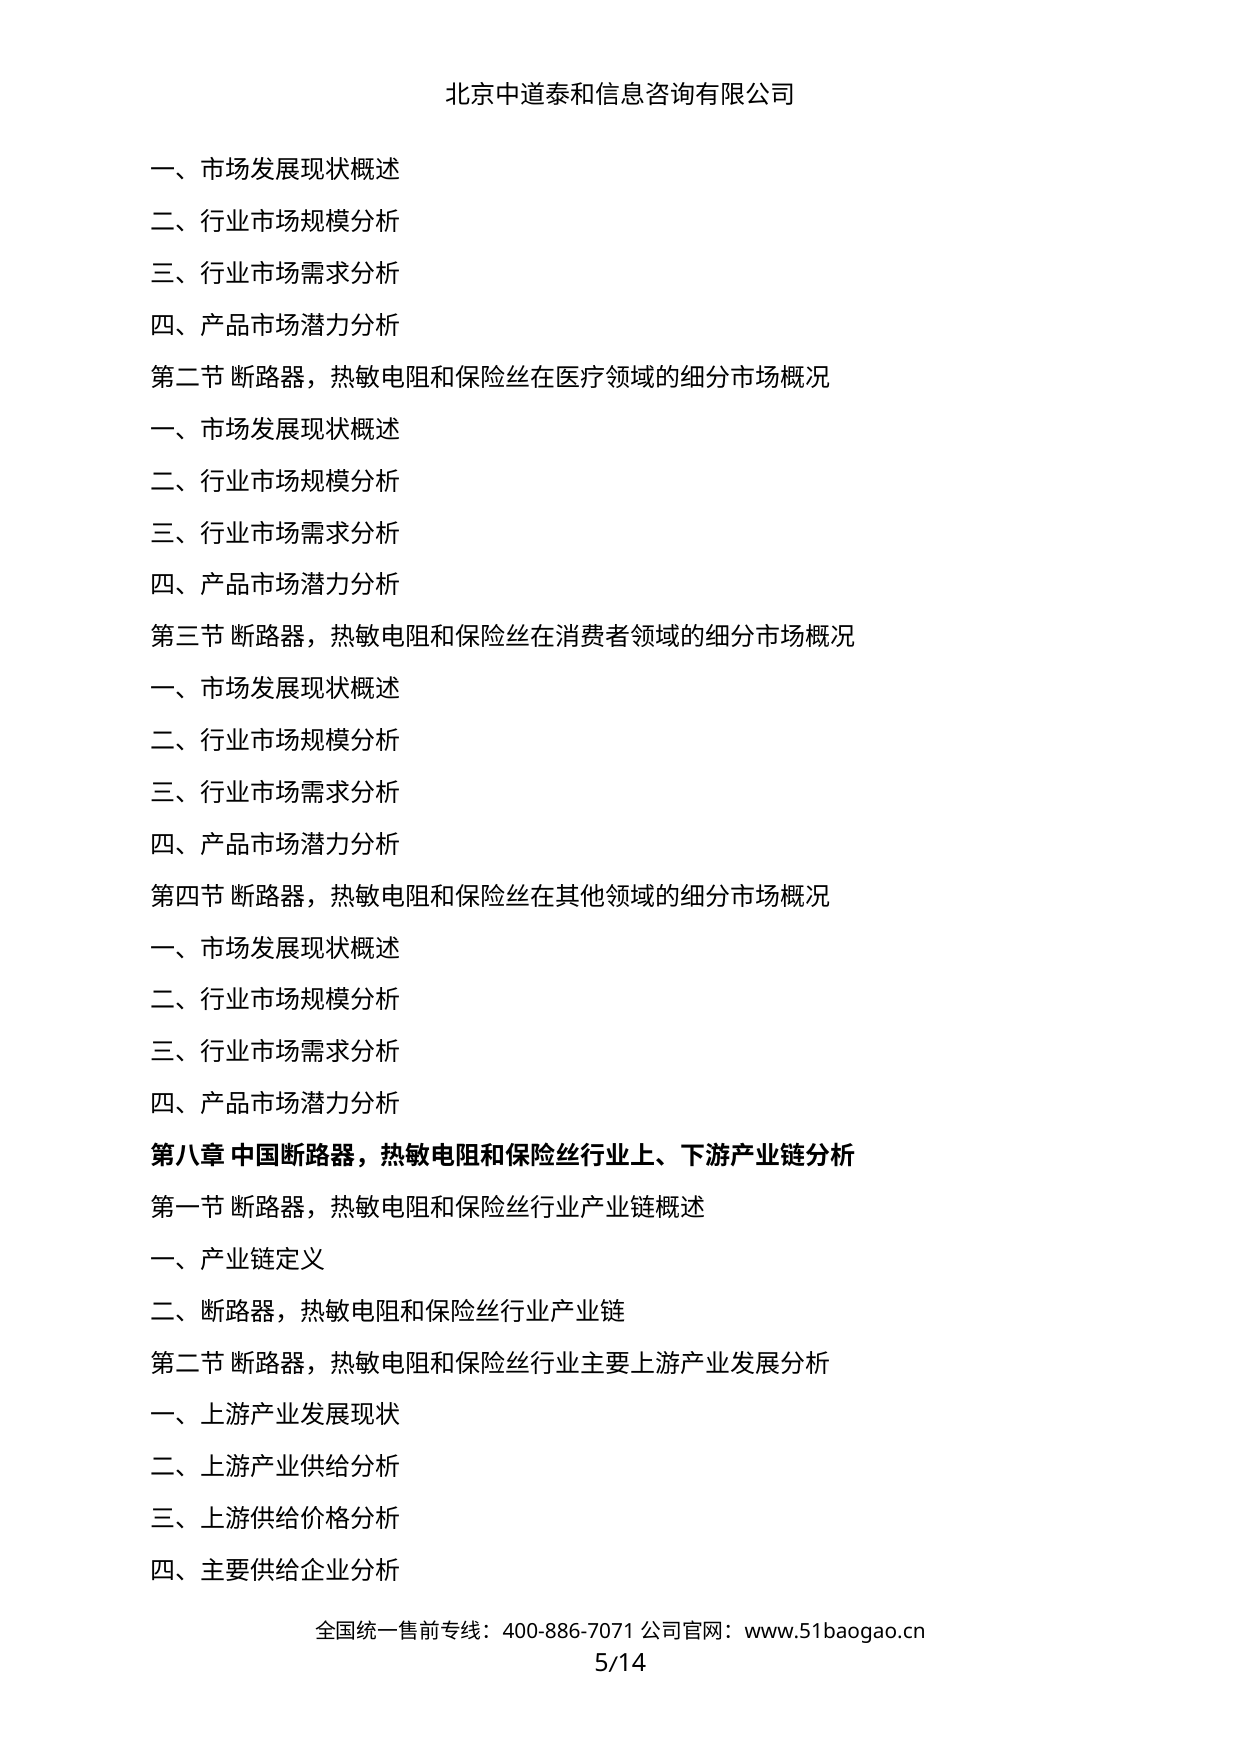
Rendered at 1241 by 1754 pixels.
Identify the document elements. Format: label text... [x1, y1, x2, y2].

text 二、行业市场规模分析 [150, 202, 1090, 238]
text 三、行业市场需求分析 [150, 254, 1090, 290]
text 一、上游产业发展现状 [150, 1395, 1090, 1431]
text 三、行业市场需求分析 [150, 1032, 1090, 1068]
text 二、断路器，热敏电阻和保险丝行业产业链 [150, 1291, 1090, 1327]
text 三、上游供给价格分析 [150, 1499, 1090, 1535]
text 一、产业链定义 [150, 1239, 1090, 1276]
text 第八章 中国断路器，热敏电阻和保险丝行业上、下游产业链分析 [150, 1136, 1090, 1172]
text 三、行业市场需求分析 [150, 513, 1090, 549]
text 二、行业市场规模分析 [150, 721, 1090, 757]
text 第一节 断路器，热敏电阻和保险丝行业产业链概述 [150, 1187, 1090, 1224]
text 一、市场发展现状概述 [150, 150, 1090, 186]
text 四、产品市场潜力分析 [150, 306, 1090, 342]
text 二、行业市场规模分析 [150, 461, 1090, 497]
text 一、市场发展现状概述 [150, 409, 1090, 446]
text 二、上游产业供给分析 [150, 1447, 1090, 1483]
text 第三节 断路器，热敏电阻和保险丝在消费者领域的细分市场概况 [150, 617, 1090, 653]
text 三、行业市场需求分析 [150, 772, 1090, 809]
text 四、主要供给企业分析 [150, 1551, 1090, 1587]
text 第四节 断路器，热敏电阻和保险丝在其他领域的细分市场概况 [150, 876, 1090, 912]
text 四、产品市场潜力分析 [150, 1084, 1090, 1120]
text 第二节 断路器，热敏电阻和保险丝在医疗领域的细分市场概况 [150, 357, 1090, 394]
text 四、产品市场潜力分析 [150, 565, 1090, 601]
text 二、行业市场规模分析 [150, 980, 1090, 1016]
text 一、市场发展现状概述 [150, 928, 1090, 964]
text 四、产品市场潜力分析 [150, 824, 1090, 861]
text 第二节 断路器，热敏电阻和保险丝行业主要上游产业发展分析 [150, 1343, 1090, 1379]
text 一、市场发展现状概述 [150, 669, 1090, 705]
